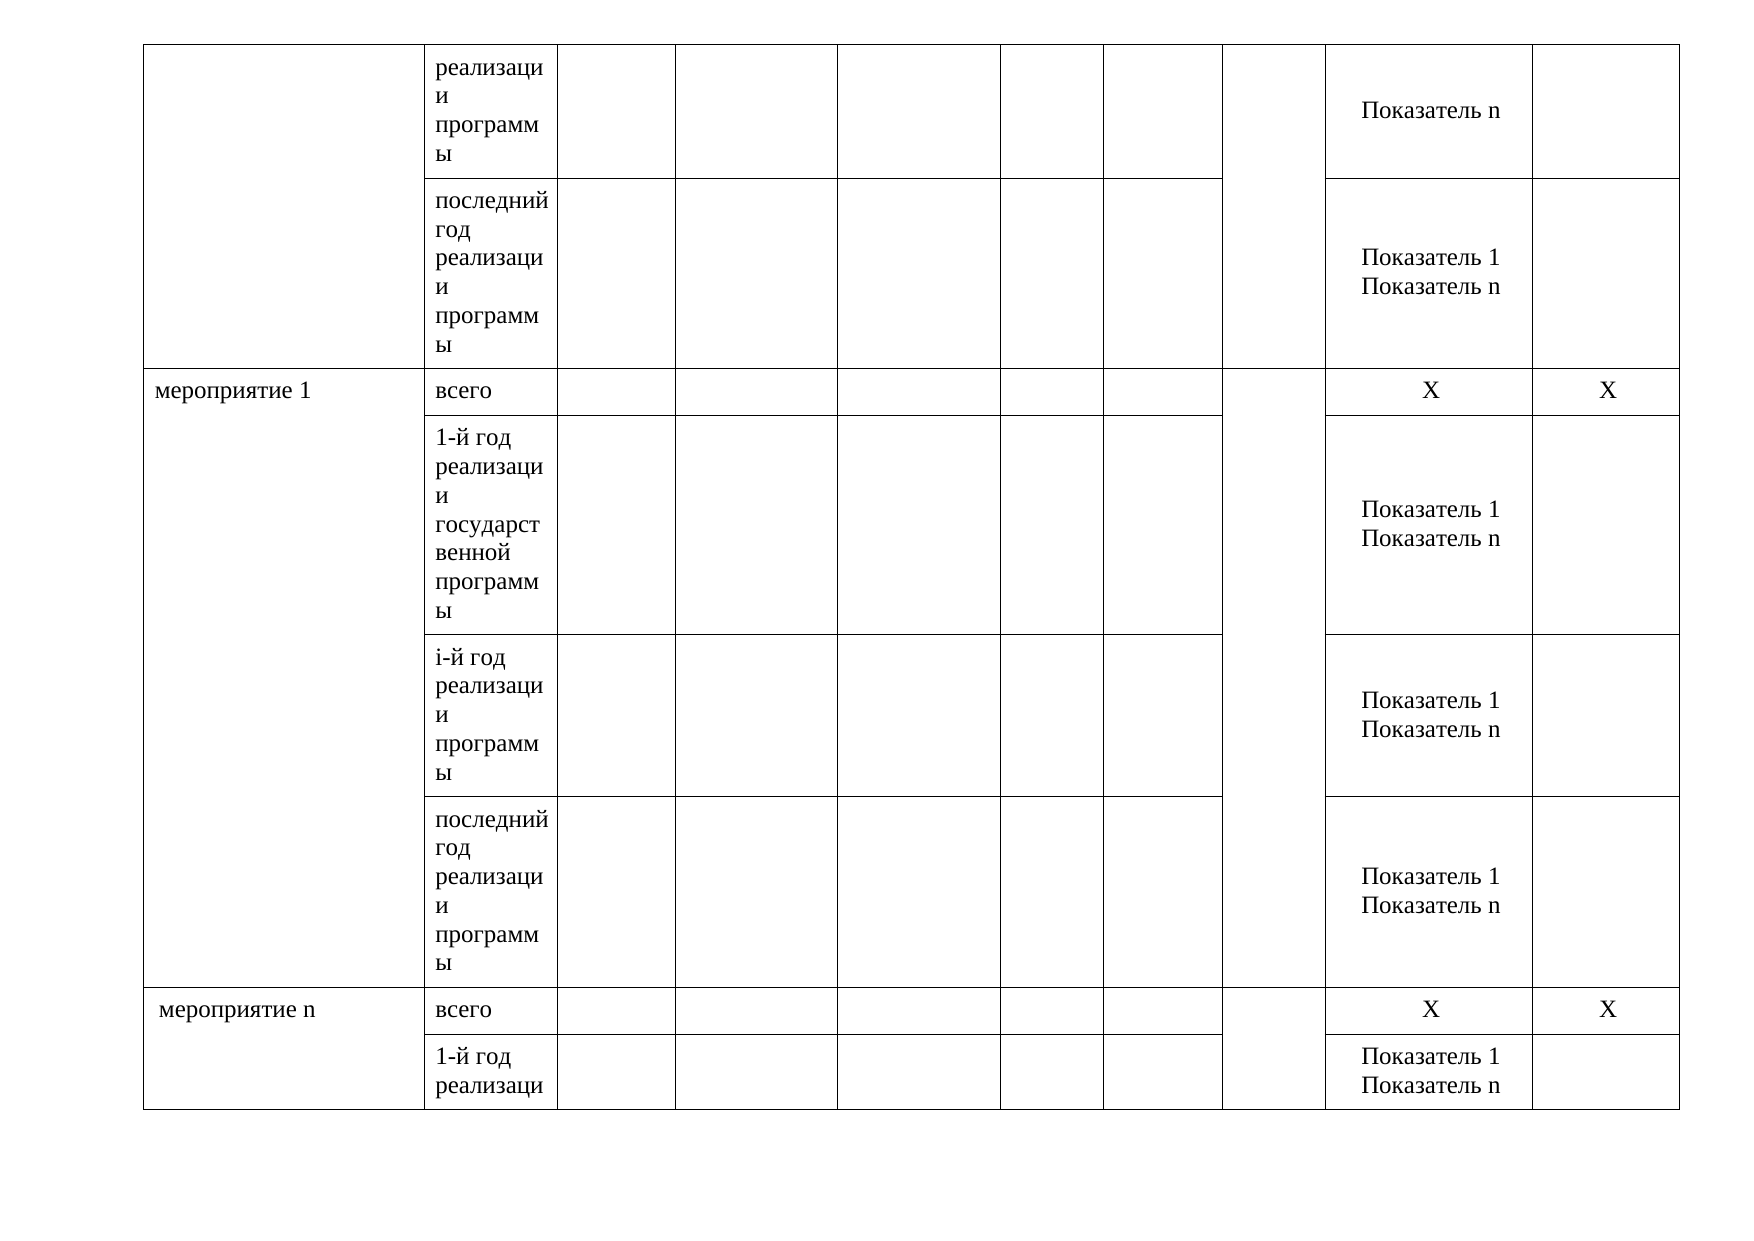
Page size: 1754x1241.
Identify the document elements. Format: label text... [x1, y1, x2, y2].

table_cell [1001, 797, 1103, 987]
table_cell [838, 988, 1000, 1034]
table_cell Показатель 1 Показатель n [1326, 179, 1532, 368]
table_cell последний год реализации программы [425, 797, 557, 987]
table_cell [1001, 988, 1103, 1034]
table_cell [558, 179, 675, 368]
table_cell 1-й год реализации государственной программы [425, 416, 557, 634]
table_cell [1001, 369, 1103, 415]
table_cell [1326, 45, 1532, 177]
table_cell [1326, 1035, 1532, 1109]
table_cell [1533, 797, 1679, 987]
table_cell всего [425, 988, 557, 1034]
table_cell [1104, 635, 1222, 796]
table_cell [1001, 416, 1103, 634]
table_cell Х [1326, 988, 1532, 1034]
table_cell [676, 369, 837, 415]
table_cell [558, 45, 675, 177]
table_cell [676, 988, 837, 1034]
table_cell [1104, 797, 1222, 987]
table_cell [1104, 179, 1222, 368]
table_cell [838, 635, 1000, 796]
table_cell [838, 1035, 1000, 1109]
table_cell мероприятие n [144, 988, 424, 1109]
table_cell [1001, 45, 1103, 177]
table_cell Х [1326, 369, 1532, 415]
table_cell [676, 179, 837, 368]
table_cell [425, 1035, 557, 1109]
table_cell i-й год реализации программы [425, 635, 557, 796]
table_cell [838, 797, 1000, 987]
table_cell [558, 988, 675, 1034]
table_cell [1533, 416, 1679, 634]
table_cell [558, 1035, 675, 1109]
table_cell [1104, 369, 1222, 415]
table_cell [676, 45, 837, 177]
table_cell [1223, 369, 1325, 987]
table_cell [558, 416, 675, 634]
table_cell [1104, 1035, 1222, 1109]
table_cell [1104, 988, 1222, 1034]
table_cell [838, 45, 1000, 177]
table_cell Х [1533, 369, 1679, 415]
table_cell Показатель 1 Показатель n [1326, 797, 1532, 987]
table_cell Х [1533, 988, 1679, 1034]
table_cell [1001, 635, 1103, 796]
table_cell [1104, 45, 1222, 177]
table_cell [558, 369, 675, 415]
table_cell [1104, 416, 1222, 634]
table_cell [1001, 179, 1103, 368]
table_cell [1533, 179, 1679, 368]
table_cell [1533, 1035, 1679, 1109]
table_cell [676, 797, 837, 987]
table_cell [676, 416, 837, 634]
table_cell [1223, 988, 1325, 1109]
table_cell [838, 416, 1000, 634]
table_cell Показатель 1 Показатель n [1326, 635, 1532, 796]
table_cell [838, 369, 1000, 415]
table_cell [425, 45, 557, 177]
table_cell [838, 179, 1000, 368]
table_cell Показатель 1 Показатель n [1326, 416, 1532, 634]
table_cell [558, 635, 675, 796]
table_cell всего [425, 369, 557, 415]
table_cell последний год реализации программы [425, 179, 557, 368]
table_cell [558, 797, 675, 987]
table_cell [1001, 1035, 1103, 1109]
table_cell [676, 1035, 837, 1109]
table_cell [676, 635, 837, 796]
table_cell мероприятие 1 [144, 369, 424, 987]
table_cell [1533, 635, 1679, 796]
table_cell [1533, 45, 1679, 177]
